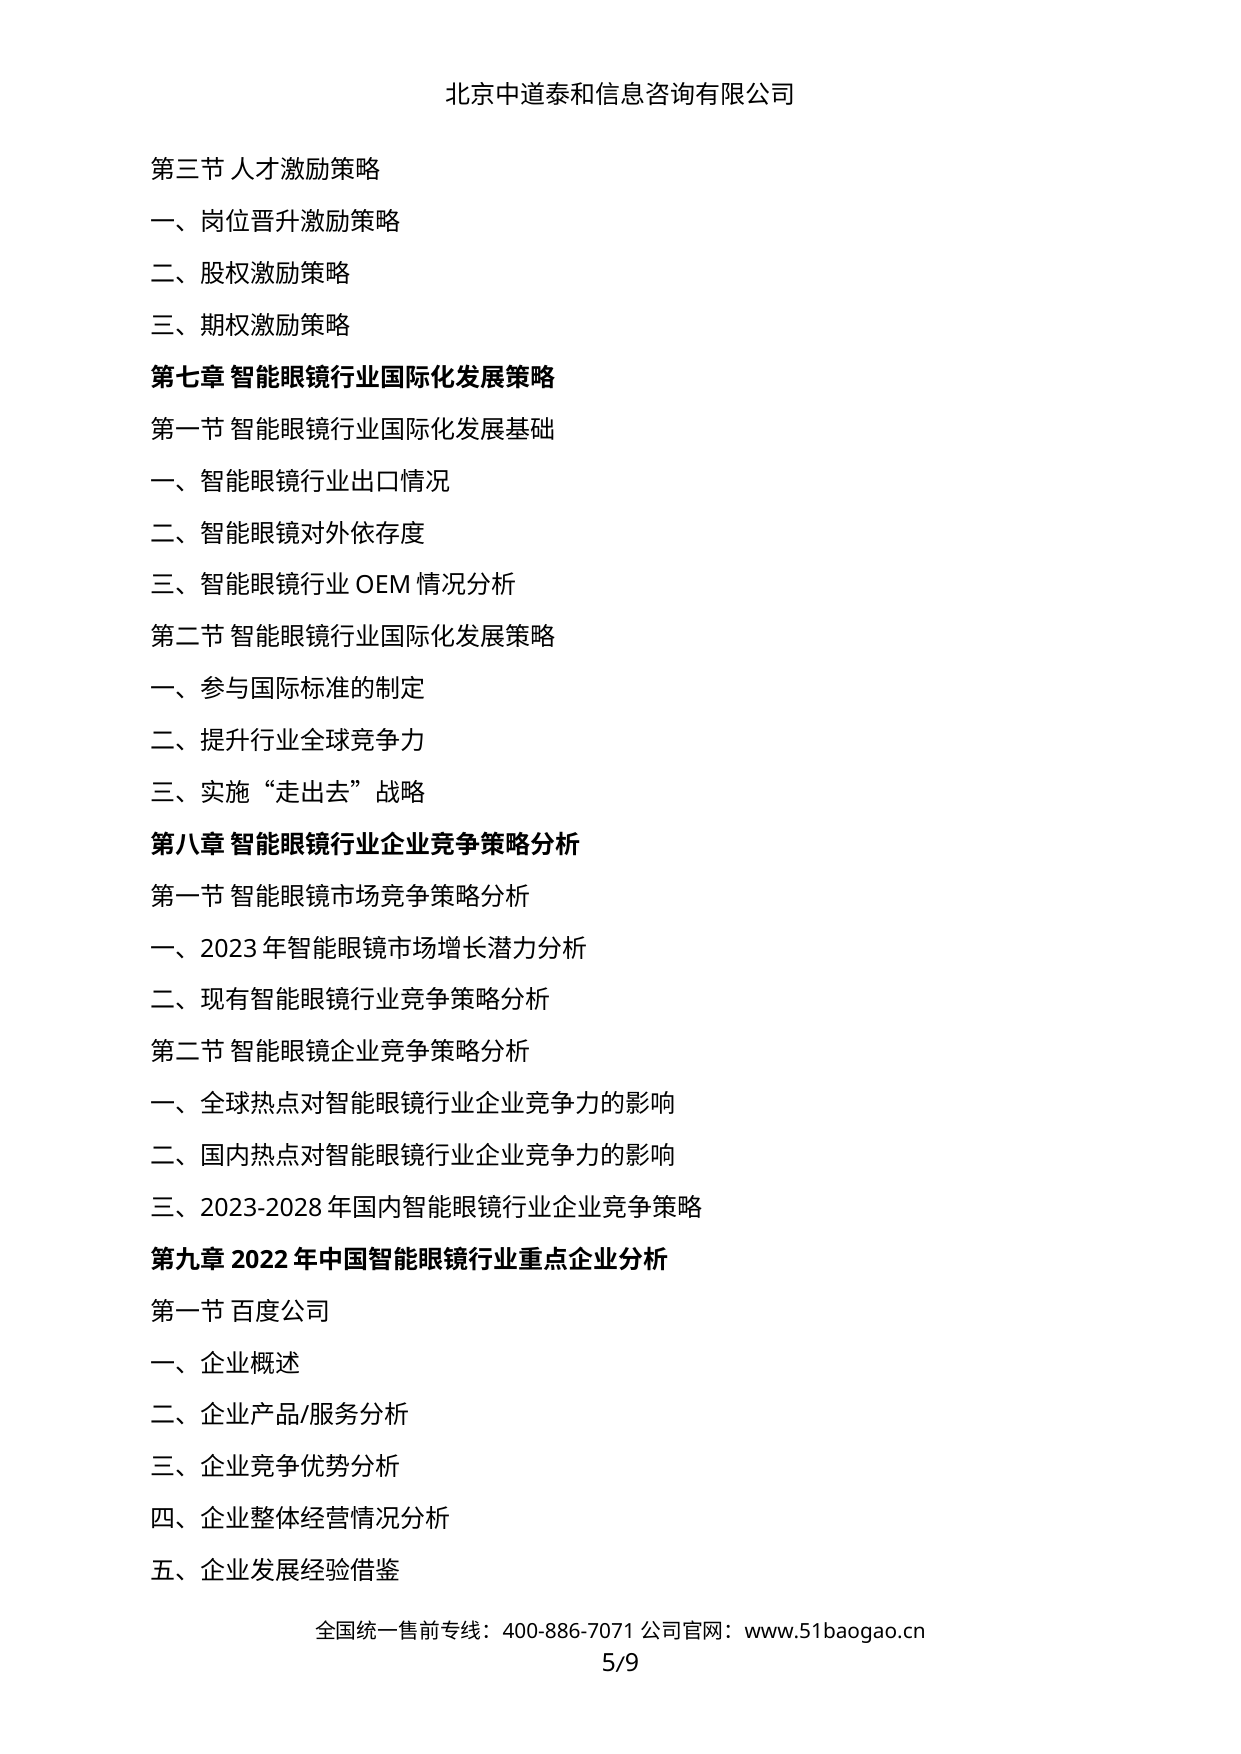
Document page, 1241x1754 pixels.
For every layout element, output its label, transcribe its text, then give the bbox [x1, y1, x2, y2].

text 第三节 人才激励策略 [150, 150, 1090, 186]
text 第九章 2022年中国智能眼镜行业重点企业分析 [150, 1239, 1090, 1276]
text 一、企业概述 [150, 1343, 1090, 1379]
text 二、企业产品/服务分析 [150, 1395, 1090, 1431]
text 三、期权激励策略 [150, 306, 1090, 342]
text 第七章 智能眼镜行业国际化发展策略 [150, 357, 1090, 394]
text 二、提升行业全球竞争力 [150, 721, 1090, 757]
text 二、国内热点对智能眼镜行业企业竞争力的影响 [150, 1136, 1090, 1172]
text 一、2023年智能眼镜市场增长潜力分析 [150, 928, 1090, 964]
text 三、实施“走出去”战略 [150, 772, 1090, 809]
text 第一节 智能眼镜行业国际化发展基础 [150, 409, 1090, 446]
text 第一节 智能眼镜市场竞争策略分析 [150, 876, 1090, 912]
text 第八章 智能眼镜行业企业竞争策略分析 [150, 824, 1090, 861]
text 第二节 智能眼镜企业竞争策略分析 [150, 1032, 1090, 1068]
text 一、全球热点对智能眼镜行业企业竞争力的影响 [150, 1084, 1090, 1120]
text 第一节 百度公司 [150, 1291, 1090, 1327]
text 一、智能眼镜行业出口情况 [150, 461, 1090, 497]
text 五、企业发展经验借鉴 [150, 1551, 1090, 1587]
text 三、企业竞争优势分析 [150, 1447, 1090, 1483]
text 二、现有智能眼镜行业竞争策略分析 [150, 980, 1090, 1016]
text 三、2023-2028年国内智能眼镜行业企业竞争策略 [150, 1187, 1090, 1224]
text 二、智能眼镜对外依存度 [150, 513, 1090, 549]
text 四、企业整体经营情况分析 [150, 1499, 1090, 1535]
text 二、股权激励策略 [150, 254, 1090, 290]
text 第二节 智能眼镜行业国际化发展策略 [150, 617, 1090, 653]
text 三、智能眼镜行业OEM情况分析 [150, 565, 1090, 601]
text 一、参与国际标准的制定 [150, 669, 1090, 705]
text 一、岗位晋升激励策略 [150, 202, 1090, 238]
